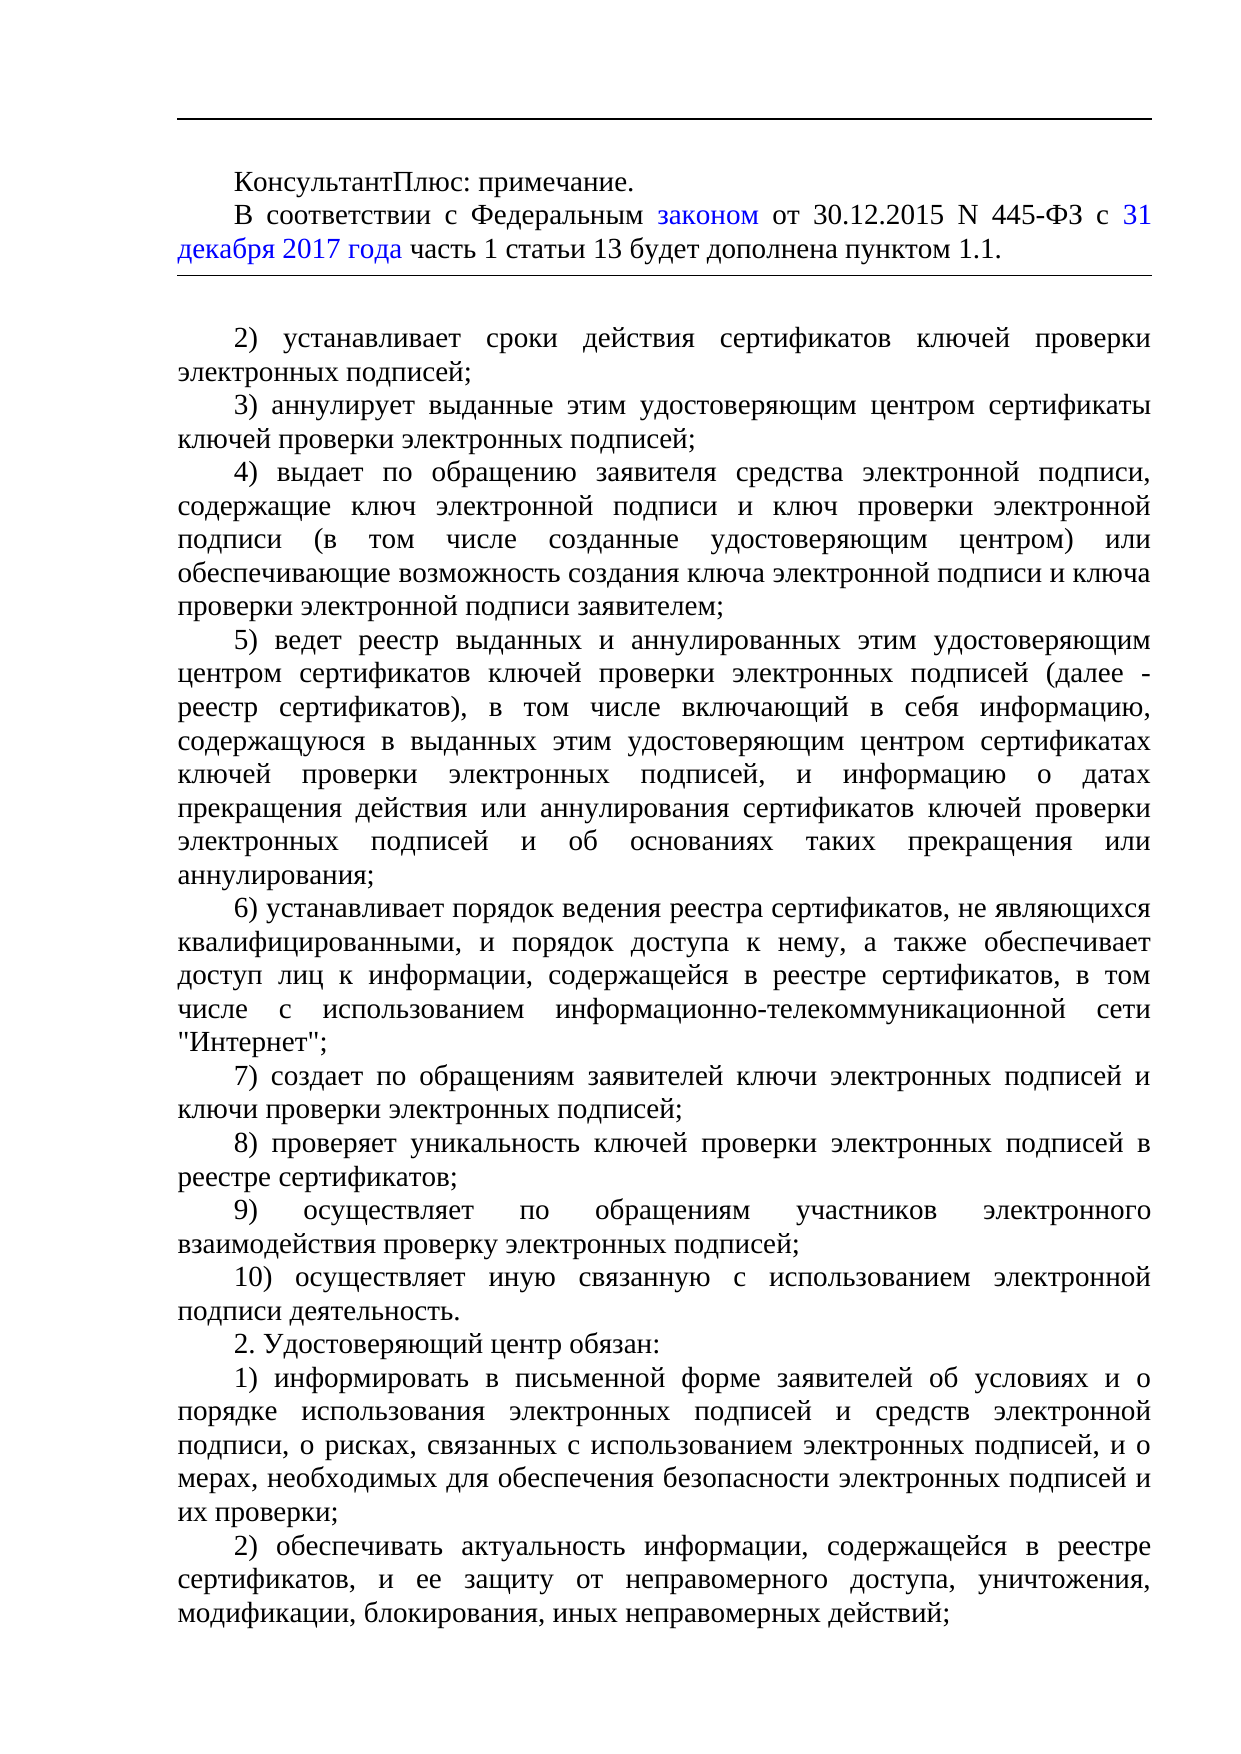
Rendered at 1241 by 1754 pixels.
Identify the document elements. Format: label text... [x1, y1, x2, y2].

text 7) создает по обращениям заявителей ключи электронных подписей и ключи проверки электронных подписей; [177, 1058, 1152, 1125]
text 5) ведет реестр выданных и аннулированных этим удостоверяющим центром сертификатов ключей проверки электронных подписей (далее - реестр сертификатов), в том числе включающий в себя информацию, содержащуюся в выданных этим удостоверяющим центром сертификатах ключей проверки электронных подписей, и информацию о датах прекращения действия или аннулирования сертификатов ключей проверки электронных подписей и об основаниях таких прекращения или аннулирования; [177, 622, 1152, 890]
text 4) выдает по обращению заявителя средства электронной подписи, содержащие ключ электронной подписи и ключ проверки электронной подписи (в том числе созданные удостоверяющим центром) или обеспечивающие возможность создания ключа электронной подписи и ключа проверки электронной подписи заявителем; [177, 454, 1152, 622]
text 2) обеспечивать актуальность информации, содержащейся в реестре сертификатов, и ее защиту от неправомерного доступа, уничтожения, модификации, блокирования, иных неправомерных действий; [177, 1528, 1152, 1628]
text 8) проверяет уникальность ключей проверки электронных подписей в реестре сертификатов; [177, 1125, 1152, 1192]
text 2. Удостоверяющий центр обязан: [177, 1326, 1152, 1360]
text КонсультантПлюс: примечание. [177, 164, 1152, 197]
text 1) информировать в письменной форме заявителей об условиях и о порядке использования электронных подписей и средств электронной подписи, о рисках, связанных с использованием электронных подписей, и о мерах, необходимых для обеспечения безопасности электронных подписей и их проверки; [177, 1360, 1152, 1528]
text 6) устанавливает порядок ведения реестра сертификатов, не являющихся квалифицированными, и порядок доступа к нему, а также обеспечивает доступ лиц к информации, содержащейся в реестре сертификатов, в том числе с использованием информационно-телекоммуникационной сети "Интернет"; [177, 890, 1152, 1058]
text 10) осуществляет иную связанную с использованием электронной подписи деятельность. [177, 1259, 1152, 1326]
text В соответствии с Федеральным законом от 30.12.2015 N 445-ФЗ с 31 декабря 2017 года часть 1 статьи 13 будет дополнена пунктом 1.1. [177, 197, 1152, 264]
text 9) осуществляет по обращениям участников электронного взаимодействия проверку электронных подписей; [177, 1192, 1152, 1259]
text 2) устанавливает сроки действия сертификатов ключей проверки электронных подписей; [177, 320, 1152, 387]
text 3) аннулирует выданные этим удостоверяющим центром сертификаты ключей проверки электронных подписей; [177, 387, 1152, 454]
